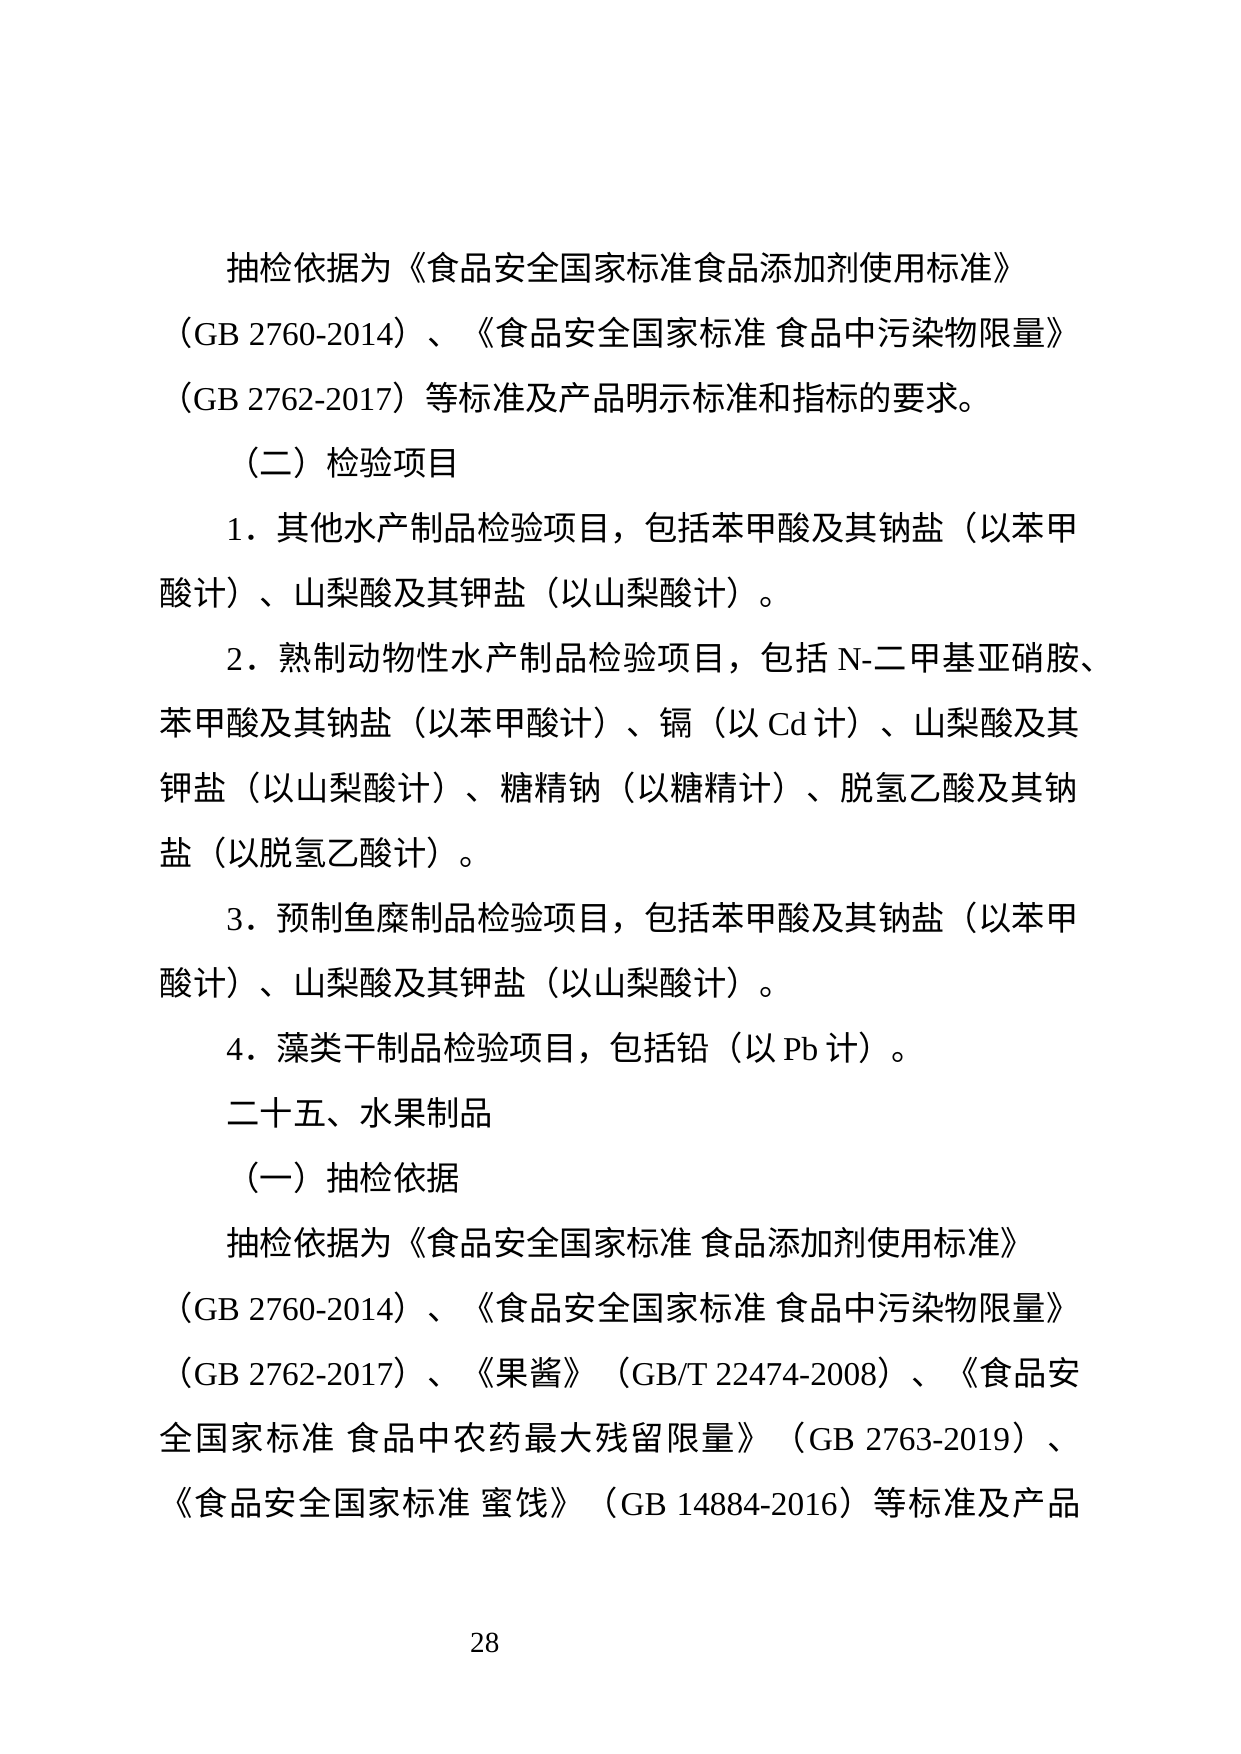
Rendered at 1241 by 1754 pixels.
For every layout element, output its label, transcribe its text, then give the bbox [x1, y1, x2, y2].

text （一）抽检依据 [159, 1143, 1081, 1208]
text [159, 1273, 1081, 1533]
text 4．藻类干制品检验项目，包括铅（以Pb计）。 [159, 1013, 1081, 1078]
text （二）检验项目 [159, 428, 1081, 493]
text 1．其他水产制品检验项目，包括苯甲酸及其钠盐（以苯甲酸计）、山梨酸及其钾盐（以山梨酸计）。 [159, 493, 1081, 623]
text 2．熟制动物性水产制品检验项目，包括N-二甲基亚硝胺、苯甲酸及其钠盐（以苯甲酸计）、镉（以Cd计）、山梨酸及其钾盐（以山梨酸计）、糖精钠（以糖精计）、脱氢乙酸及其钠盐（以脱氢乙酸计）。 [159, 623, 1081, 883]
text 3．预制鱼糜制品检验项目，包括苯甲酸及其钠盐（以苯甲酸计）、山梨酸及其钾盐（以山梨酸计）。 [159, 883, 1081, 1013]
text 二十五、水果制品 [159, 1078, 1081, 1143]
text 抽检依据为《食品安全国家标准食品添加剂使用标准》 [159, 233, 1081, 298]
text （GB 2760-2014）、《食品安全国家标准 食品中污染物限量》（GB 2762-2017）等标准及产品明示标准和指标的要求。 [159, 298, 1081, 428]
text 抽检依据为《食品安全国家标准 食品添加剂使用标准》 [159, 1208, 1081, 1273]
